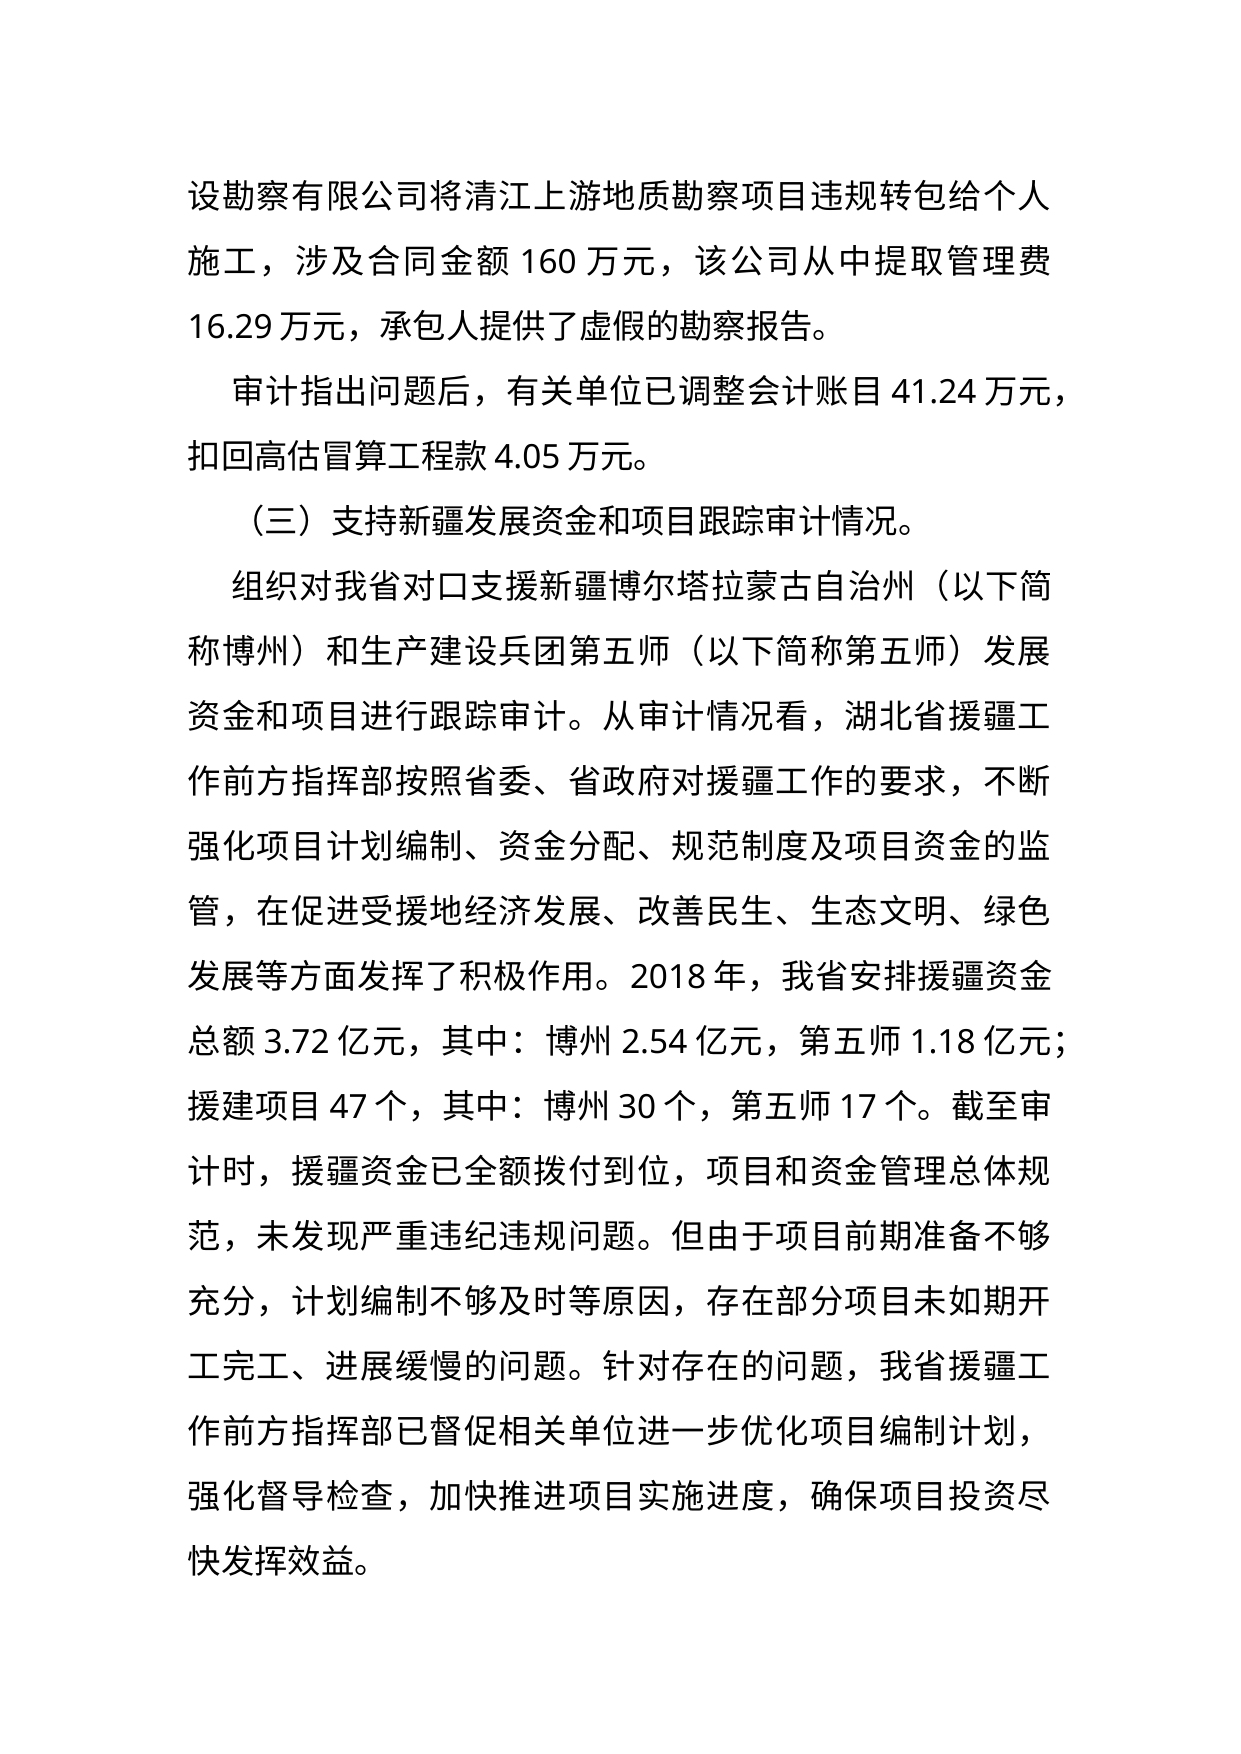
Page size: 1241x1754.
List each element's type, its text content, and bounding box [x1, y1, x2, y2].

text 审计指出问题后，有关单位已调整会计账目41.24万元，扣回高估冒算工程款4.05万元。 [187, 357, 1053, 487]
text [187, 162, 1053, 357]
text （三）支持新疆发展资金和项目跟踪审计情况。 [187, 487, 1053, 552]
text 组织对我省对口支援新疆博尔塔拉蒙古自治州（以下简称博州）和生产建设兵团第五师（以下简称第五师）发展资金和项目进行跟踪审计。从审计情况看，湖北省援疆工作前方指挥部按照省委、省政府对援疆工作的要求，不断强化项目计划编制、资金分配、规范制度及项目资金的监管，在促进受援地经济发展、改善民生、生态文明、绿色发展等方面发挥了积极作用。2018年，我省安排援疆资金总额3.72亿元，其中：博州2.54亿元，第五师1.18亿元；援建项目47个，其中：博州30个，第五师17个。截至审计时，援疆资金已全额拨付到位，项目和资金管理总体规范，未发现严重违纪违规问题。但由于项目前期准备不够充分，计划编制不够及时等原因，存在部分项目未如期开工完工、进展缓慢的问题。针对存在的问题，我省援疆工作前方指挥部已督促相关单位进一步优化项目编制计划，强化督导检查，加快推进项目实施进度，确保项目投资尽快发挥效益。 [187, 552, 1053, 1592]
